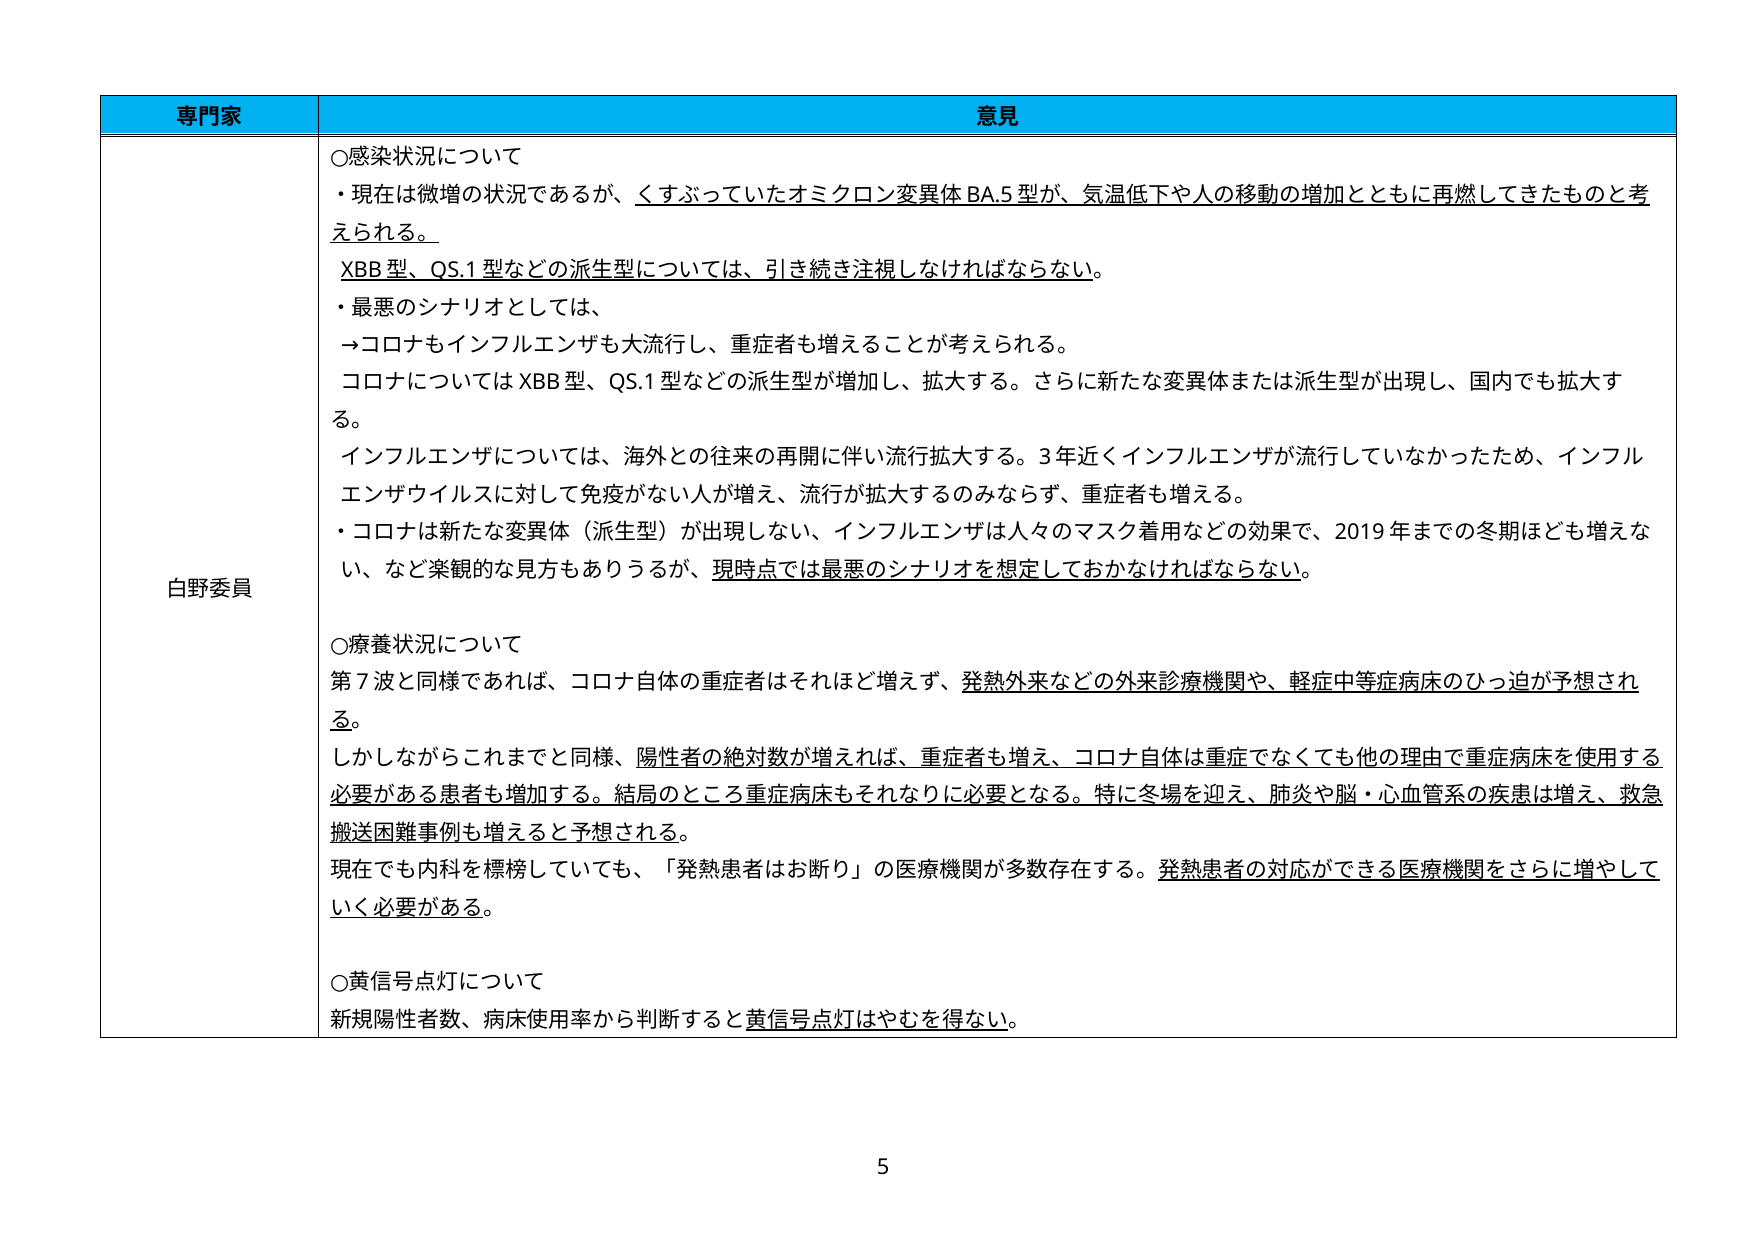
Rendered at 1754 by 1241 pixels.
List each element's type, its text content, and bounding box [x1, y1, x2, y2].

table_header 専門家 [101, 96, 318, 133]
table_header 意見 [319, 96, 1676, 133]
table_cell ○感染状況について ・現在は微増の状況であるが、くすぶっていたオミクロン変異体BA.5型が、気温低下や人の移動の増加とともに再燃してきたものと考えられる。 XBB型、QS.1型などの派生型については、引き続き注視しなければならない。 ・最悪のシナリオとしては、 →コロナもインフルエンザも大流行し、重症者も増えることが考えられる。 コロナについてはXBB型、QS.1型などの派生型が増加し、拡大する。さらに新たな変異体または派生型が出現し、国内でも拡大する。 インフルエンザについては、海外との往来の再開に伴い流行拡大する。3年近くインフルエンザが流行していなかったため、インフルエンザウイルスに対して免疫がない人が増え、流行が拡大するのみならず、重症者も増える。 ・コロナは新たな変異体（派生型）が出現しない、インフルエンザは人々のマスク着用などの効果で、2019年までの冬期ほども増えない、など楽観的な見方もありうるが、現時点では最悪のシナリオを想定しておかなければならない。 ○療養状況について 第7波と同様であれば、コロナ自体の重症者はそれほど増えず、発熱外来などの外来診療機関や、軽症中等症病床のひっ迫が予想される。 しかしながらこれまでと同様、陽性者の絶対数が増えれば、重症者も増え、コロナ自体は重症でなくても他の理由で重症病床を使用する必要がある患者も増加する。結局のところ重症病床もそれなりに必要となる。特に冬場を迎え、肺炎や脳・心血管系の疾患は増え、救急搬送困難事例も増えると予想される。 現在でも内科を標榜していても、「発熱患者はお断り」の医療機関が多数存在する。発熱患者の対応ができる医療機関をさらに増やしていく必要がある。 ○黄信号点灯について 新規陽性者数、病床使用率から判断すると黄信号点灯はやむを得ない。 [319, 137, 1676, 1037]
table_cell 白野委員 [101, 137, 318, 1037]
